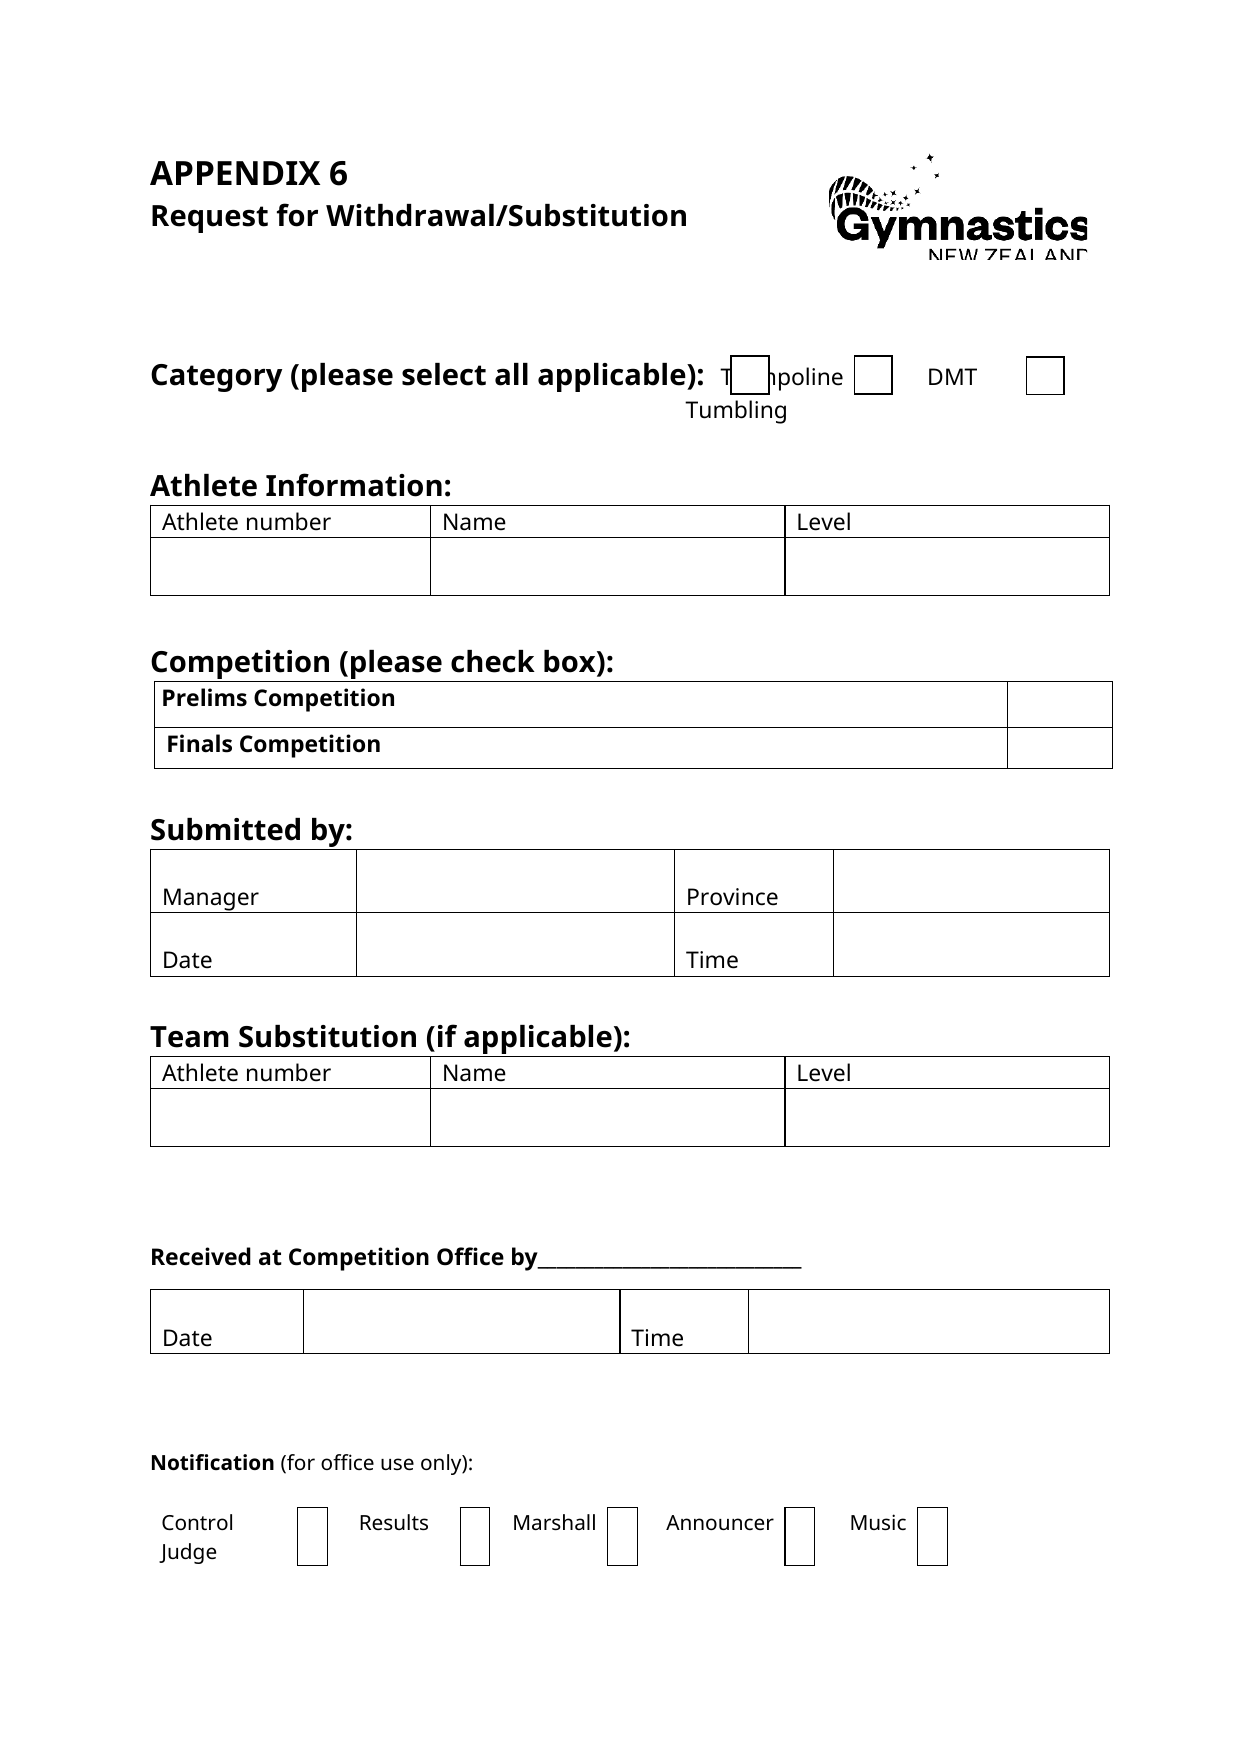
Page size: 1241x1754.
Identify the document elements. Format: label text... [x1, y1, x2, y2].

table_header Results [328, 1507, 460, 1565]
table_header Level [786, 1057, 1109, 1088]
table_cell [357, 913, 674, 976]
picture [827, 152, 1087, 259]
table_header Time [621, 1290, 748, 1353]
table_cell [786, 538, 1109, 595]
text Received at Competition Office by____________________________ [150, 1241, 1090, 1272]
table_cell [151, 538, 430, 595]
table_header Control Judge [150, 1507, 297, 1565]
table_header Level [786, 506, 1109, 537]
table_header Date [151, 1290, 303, 1353]
table_cell [431, 1089, 784, 1146]
table_header Music [815, 1507, 917, 1565]
table_header Manager [151, 850, 356, 912]
table_header [298, 1508, 327, 1565]
table_cell [834, 913, 1109, 976]
table_header [461, 1508, 489, 1565]
table_header Athlete number [151, 506, 430, 537]
table_header [304, 1290, 619, 1353]
table_header Announcer [638, 1507, 784, 1565]
table_header Province [675, 850, 833, 912]
table_header Name [431, 1057, 784, 1088]
text Notification (for office use only): [150, 1448, 1090, 1507]
table_header [1008, 682, 1112, 727]
text Submitted by: [150, 809, 1090, 848]
table_cell [431, 538, 784, 595]
table_header [357, 850, 674, 912]
table_header [786, 1508, 814, 1565]
table_cell Time [675, 913, 833, 976]
table_header Athlete number [151, 1057, 430, 1088]
text Athlete Information: [150, 465, 1090, 504]
table_cell [151, 1089, 430, 1146]
table_cell [1008, 728, 1112, 768]
text APPENDIX 6 [150, 150, 1090, 195]
table_header Prelims Competition [155, 682, 1007, 727]
table_header [749, 1290, 1109, 1353]
table_header Name [431, 506, 784, 537]
table_header [834, 850, 1109, 912]
text Competition (please check box): [150, 641, 1090, 681]
table_cell Date [151, 913, 356, 976]
table_cell Finals Competition [155, 728, 1007, 768]
text Request for Withdrawal/Substitution [928, 195, 1090, 235]
table_cell [786, 1089, 1109, 1146]
table_header [608, 1508, 637, 1565]
text Team Substitution (if applicable): [150, 1016, 1090, 1056]
table_header Marshall [490, 1507, 607, 1565]
text Category (please select all applicable): Trampoline DMT Tumbling [150, 354, 1090, 425]
table_header [918, 1508, 947, 1565]
text Request for Withdrawal/Substitution [150, 195, 827, 235]
